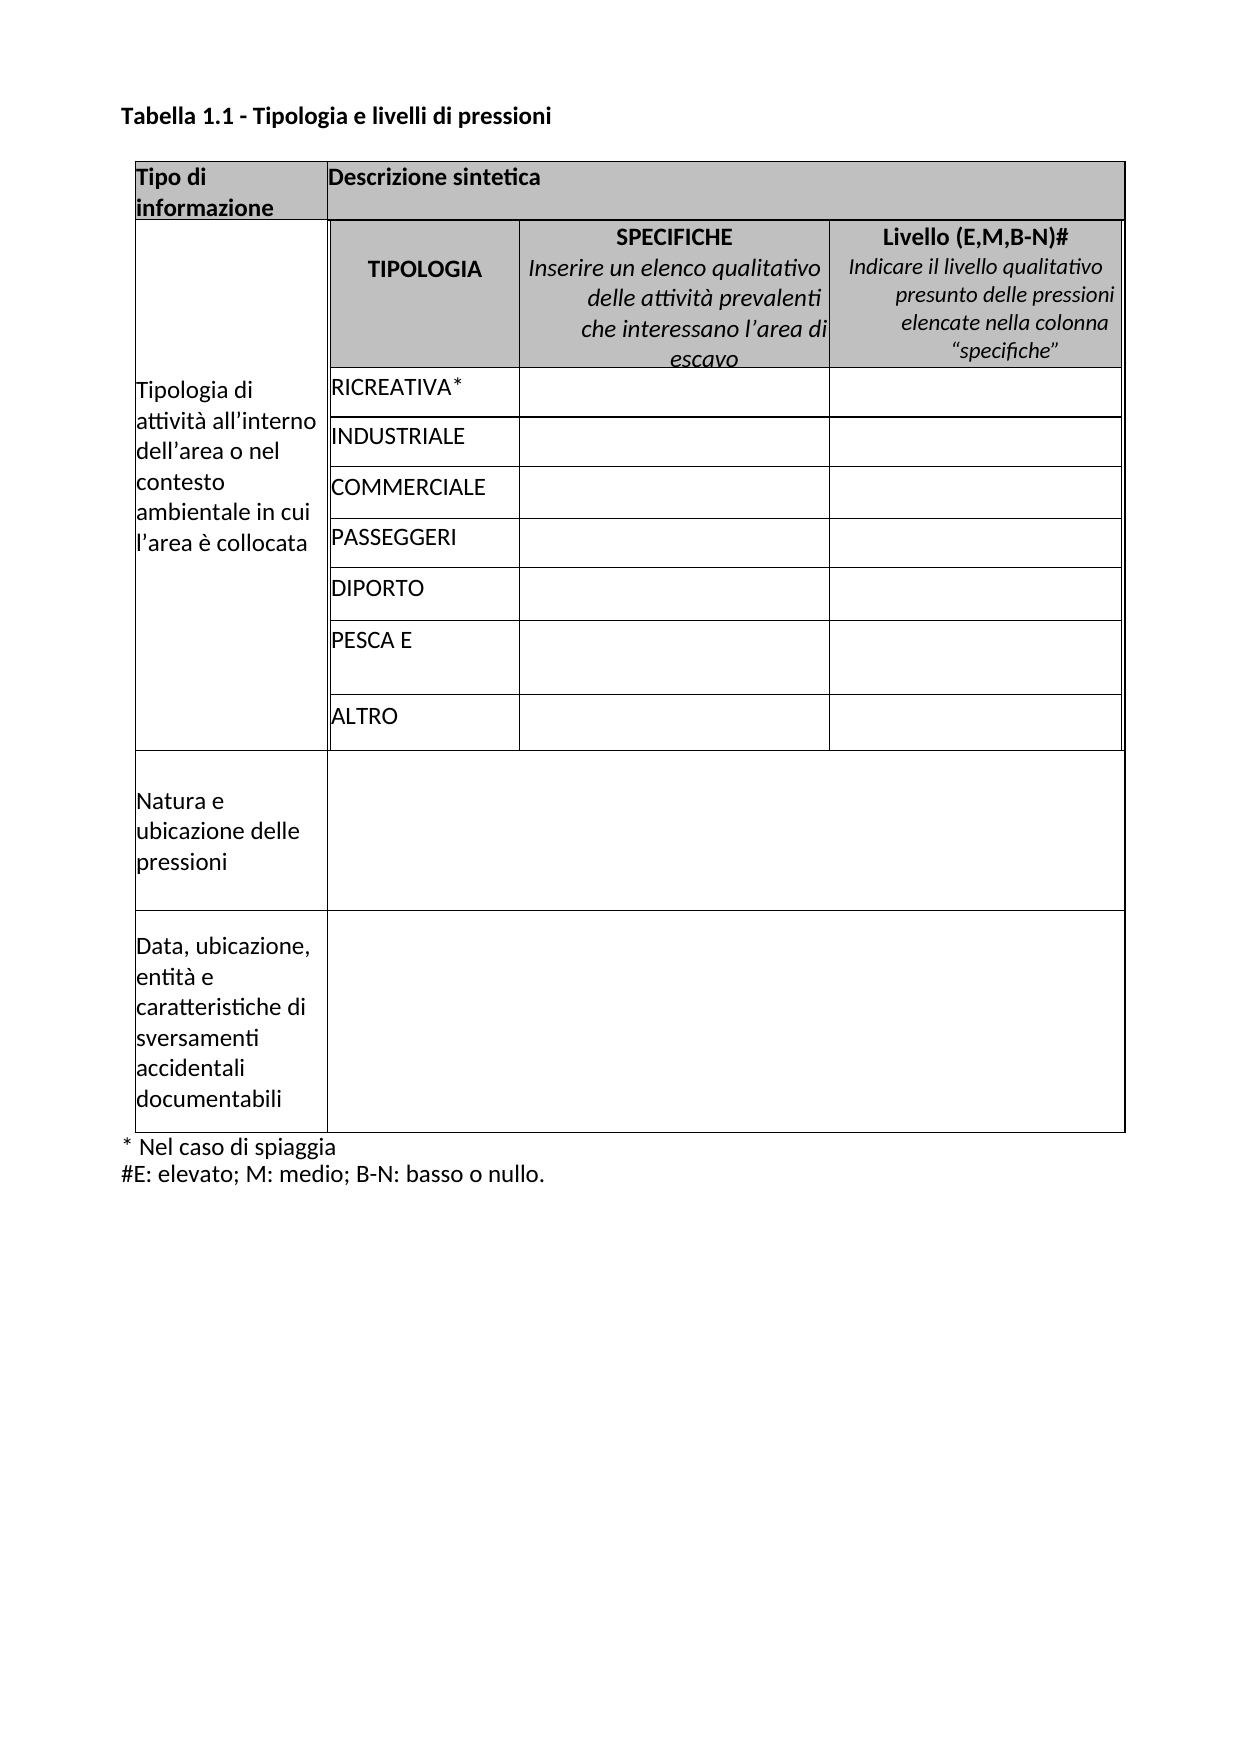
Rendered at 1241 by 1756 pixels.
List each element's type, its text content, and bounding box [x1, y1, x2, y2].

table_cell INDUSTRIALE [331, 418, 519, 466]
text * Nel caso di spiaggia [121, 1133, 1117, 1161]
table_cell [328, 751, 1124, 910]
table_cell [520, 568, 829, 619]
table_cell [830, 568, 1121, 619]
table_cell SPECIFICHE Inserire un elenco qualitativo delle attività prevalenti che interessano l’area di escavo [520, 221, 829, 367]
table_cell PASSEGGERI [331, 519, 519, 567]
table_header Descrizione sintetica [328, 162, 1124, 219]
table_cell [520, 695, 829, 750]
table_cell Livello (E,M,B-N)# Indicare il livello qualitativo presunto delle pressioni elencate nella colonna “specifiche” [830, 221, 1121, 367]
table_cell [830, 467, 1121, 518]
table_cell [520, 467, 829, 518]
table_cell COMMERCIALE [331, 467, 519, 518]
table_cell [520, 519, 829, 567]
table_cell Data, ubicazione, entità e caratteristiche di sversamenti accidentali documentabili [136, 911, 327, 1132]
table_cell [830, 418, 1121, 466]
table_cell TIPOLOGIA [331, 221, 519, 367]
table_cell [328, 911, 1124, 1132]
table_cell [520, 368, 829, 416]
table_cell [830, 519, 1121, 567]
table_cell [830, 368, 1121, 416]
table_cell ALTRO [331, 695, 519, 750]
table_cell DIPORTO [331, 568, 519, 619]
table_cell [520, 418, 829, 466]
table_cell PESCA E BBOOZZZZAA ACQUACOLTURA [331, 621, 519, 694]
table_cell [830, 695, 1121, 750]
table_cell [520, 621, 829, 694]
table_header Tipo di informazione [136, 162, 327, 219]
text #E: elevato; M: medio; B-N: basso o nullo. [121, 1161, 1117, 1188]
table_cell Tipologia di attività all’interno dell’area o nel contesto ambientale in cui l’area è collocata [136, 220, 327, 750]
table_cell [830, 621, 1121, 694]
text Tabella 1.1 - Tipologia e livelli di pressioni [121, 100, 1117, 131]
table_cell RICREATIVA* [331, 368, 519, 416]
table_cell Natura e ubicazione delle pressioni [136, 751, 327, 910]
